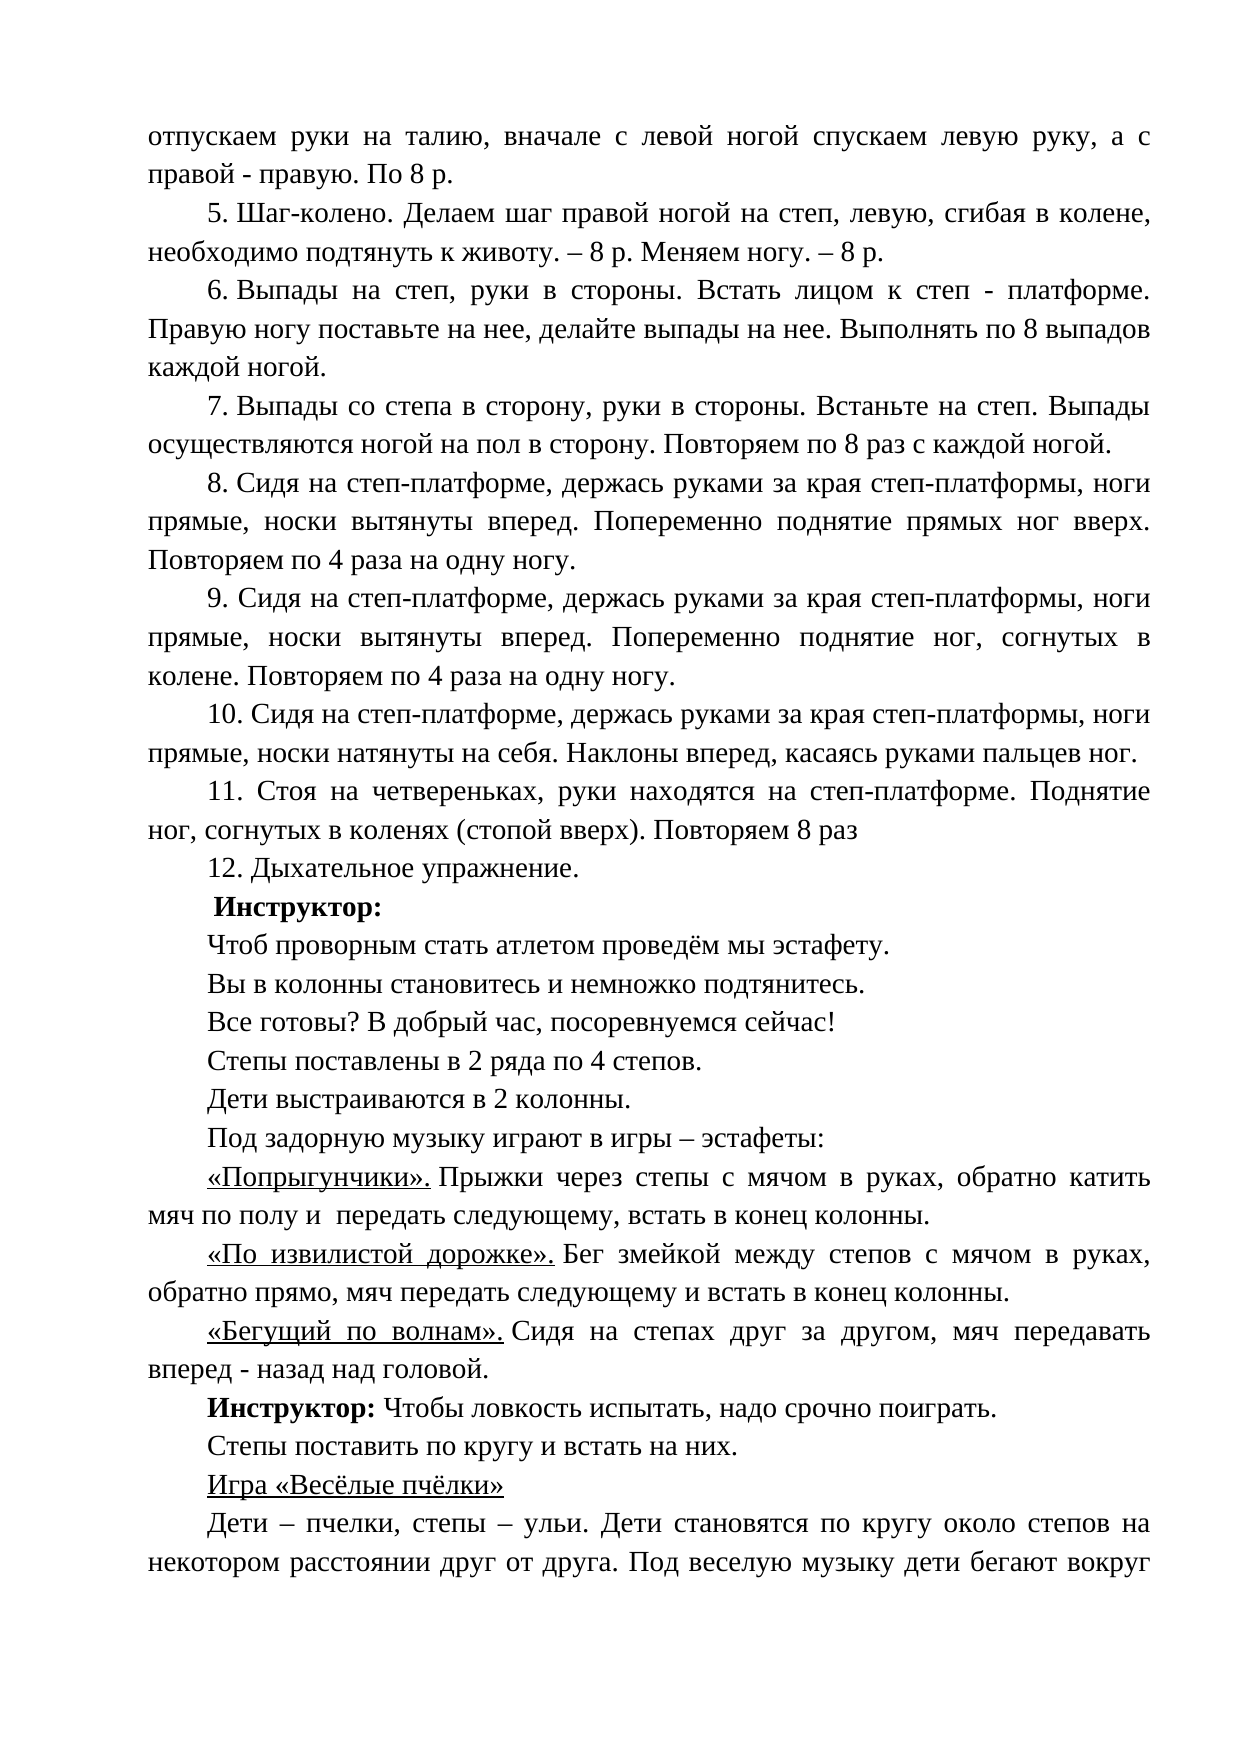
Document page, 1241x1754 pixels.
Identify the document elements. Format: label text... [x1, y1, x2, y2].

text 8. Сидя на степ-платформе, держась руками за края степ-платформы, ноги прямые, носки вытянуты вперед. Попеременно поднятие прямых ног вверх. Повторяем по 4 раза на одну ногу. [148, 465, 1152, 576]
text 12. Дыхательное упражнение. Инструктор: [148, 850, 1152, 922]
text 10. Сидя на степ-платформе, держась руками за края степ-платформы, ноги прямые, носки натянуты на себя. Наклоны вперед, касаясь руками пальцев ног. [148, 696, 1152, 768]
text Под задорную музыку играют в игры – эстафеты: [148, 1120, 1152, 1154]
text Все готовы? В добрый час, посоревнуемся сейчас! [148, 1004, 1152, 1038]
text «Попрыгунчики». Прыжки через степы с мячом в руках, обратно катить мяч по полу и передать следующему, встать в конец колонны. [148, 1159, 1152, 1231]
text 9. Сидя на степ-платформе, держась руками за края степ-платформы, ноги прямые, носки вытянуты вперед. Попеременно поднятие ног, согнутых в колене. Повторяем по 4 раза на одну ногу. [148, 581, 1152, 691]
text 6. Выпады на степ, руки в стороны. Встать лицом к степ - платформе. Правую ногу поставьте на нее, делайте выпады на нее. Выполнять по 8 выпадов каждой ногой. [148, 272, 1152, 383]
text Чтоб проворным стать атлетом проведём мы эстафету. [148, 927, 1152, 961]
text Инструктор: Чтобы ловкость испытать, надо срочно поиграть. [148, 1390, 1152, 1423]
text «По извилистой дорожке». Бег змейкой между степов с мячом в руках, обратно прямо, мяч передать следующему и встать в конец колонны. [148, 1236, 1152, 1308]
text Вы в колонны становитесь и немножко подтянитесь. [148, 966, 1152, 999]
text 5. Шаг-колено. Делаем шаг правой ногой на степ, левую, сгибая в колене, необходимо подтянуть к животу. – 8 р. Меняем ногу. – 8 р. [148, 195, 1152, 267]
text Степы поставлены в 2 ряда по 4 степов. [148, 1043, 1152, 1077]
text 7. Выпады со степа в сторону, руки в стороны. Встаньте на степ. Выпады осуществляются ногой на пол в сторону. Повторяем по 8 раз с каждой ногой. [148, 388, 1152, 460]
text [148, 1506, 1152, 1578]
text Игра «Весёлые пчёлки» [148, 1467, 1152, 1501]
text 11. Стоя на четвереньках, руки находятся на степ-платформе. Поднятие ног, согнутых в коленях (стопой вверх). Повторяем 8 раз [148, 773, 1152, 845]
text Дети выстраиваются в 2 колонны. [148, 1082, 1152, 1115]
text «Бегущий по волнам». Сидя на степах друг за другом, мяч передавать вперед - назад над головой. [148, 1313, 1152, 1385]
text Степы поставить по кругу и встать на них. [148, 1428, 1152, 1462]
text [148, 118, 1152, 190]
